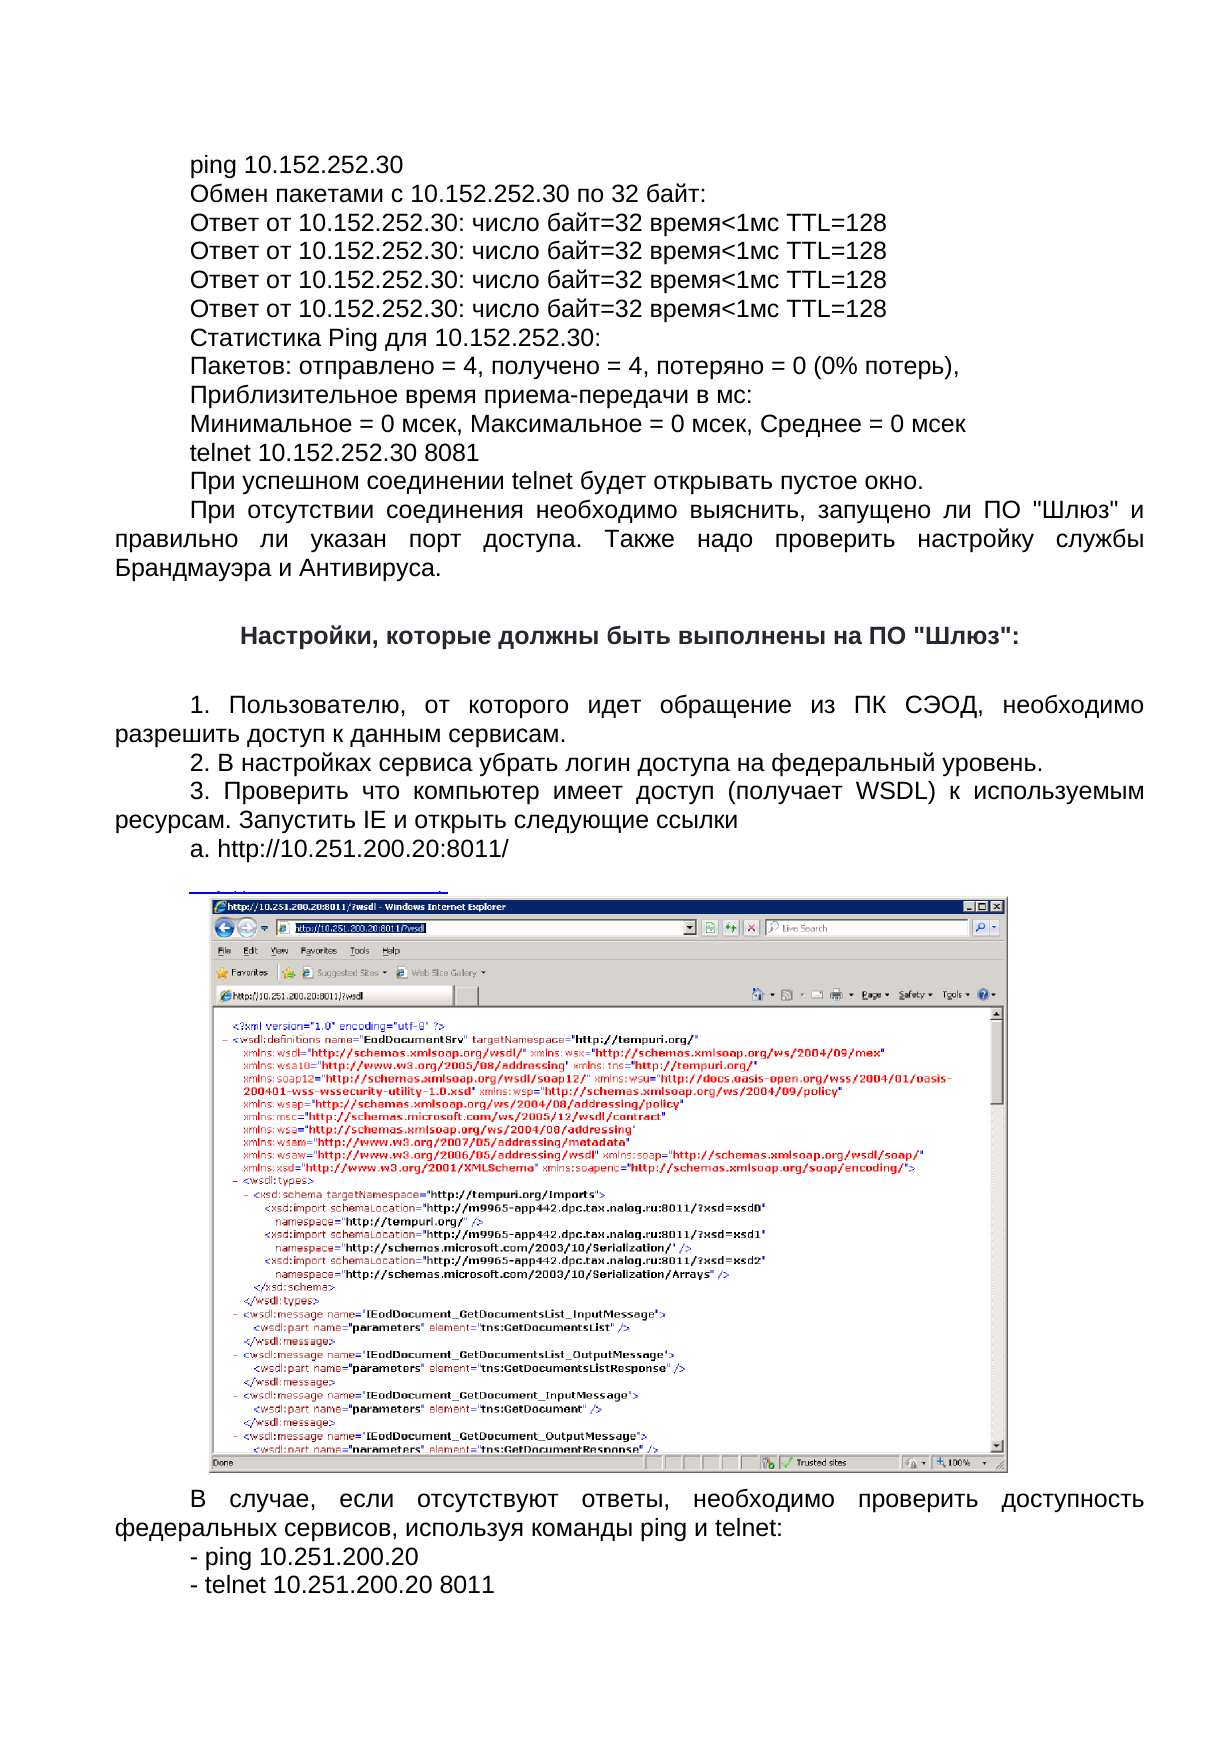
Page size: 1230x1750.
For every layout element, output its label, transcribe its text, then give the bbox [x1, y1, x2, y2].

text Статистика Ping для 10.152.252.30: [114, 322, 1146, 351]
text ping 10.152.252.30 [114, 150, 1146, 179]
text Ответ от 10.152.252.30: число байт=32 время<1мс TTL=128 [114, 207, 1146, 236]
text 1. Пользователю, от которого идет обращение из ПК СЭОД, необходимо разрешить доступ к данным сервисам. [114, 690, 1146, 747]
text telnet 10.152.252.30 8081 [114, 437, 1146, 466]
text Обмен пакетами с 10.152.252.30 по 32 байт: [114, 179, 1146, 207]
text Приблизительное время приема-передачи в мс: [114, 380, 1146, 409]
subtitle Настройки, которые должны быть выполнены на ПО "Шлюз": [114, 621, 1146, 650]
text При успешном соединении telnet будет открывать пустое окно. [114, 466, 1146, 495]
text a. http://10.251.200.20:8011/ [114, 834, 1146, 862]
text - ping 10.251.200.20 [114, 1542, 1146, 1570]
text Минимальное = 0 мсек, Максимальное = 0 мсек, Среднее = 0 мсек [114, 409, 1146, 437]
text Ответ от 10.152.252.30: число байт=32 время<1мс TTL=128 [114, 265, 1146, 294]
text Пакетов: отправлено = 4, получено = 4, потеряно = 0 (0% потерь), [114, 351, 1146, 380]
text Ответ от 10.152.252.30: число байт=32 время<1мс TTL=128 [114, 294, 1146, 322]
text При отсутствии соединения необходимо выяснить, запущено ли ПО "Шлюз" и правильно ли указан порт доступа. Также надо проверить настройку службы Брандмауэра и Антивируса. [114, 495, 1146, 581]
text - telnet 10.251.200.20 8011 [114, 1570, 1146, 1599]
text Ответ от 10.152.252.30: число байт=32 время<1мс TTL=128 [114, 236, 1146, 265]
text В случае, если отсутствуют ответы, необходимо проверить доступность федеральных сервисов, используя команды ping и telnet: [114, 1484, 1146, 1542]
text 2. В настройках сервиса убрать логин доступа на федеральный уровень. [114, 747, 1146, 776]
text 3. Проверить что компьютер имеет доступ (получает WSDL) к используемым ресурсам. Запустить IE и открыть следующие ссылки [114, 776, 1146, 834]
picture [189, 891, 1021, 1484]
